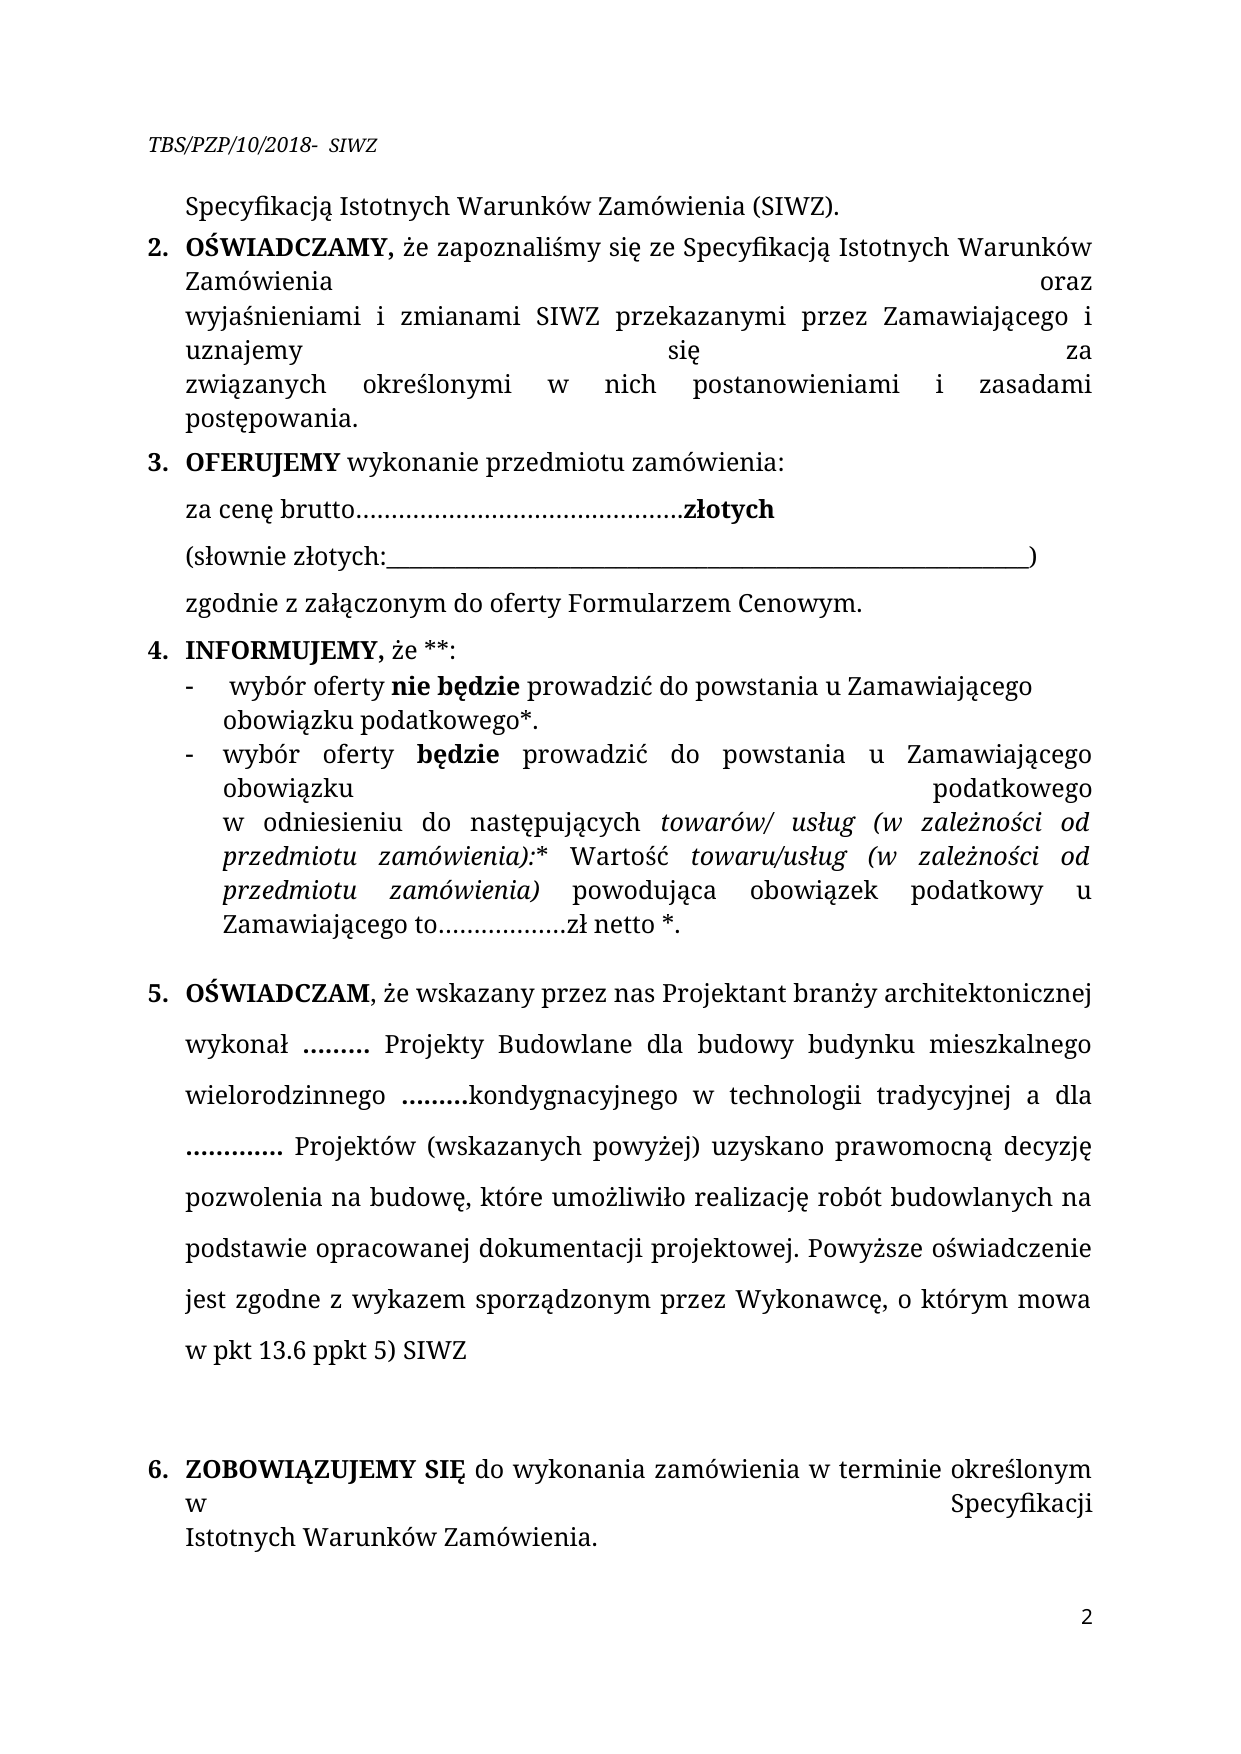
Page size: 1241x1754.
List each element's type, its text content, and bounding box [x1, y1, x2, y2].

list wybór oferty będzie prowadzić do powstania u Zamawiającego obowiązku podatkowego w odniesieniu do następujących towarów/ usług (w zależności od przedmiotu zamówienia):* Wartość towaru/usług (w zależności od przedmiotu zamówienia) powodująca obowiązek podatkowy u Zamawiającego to………………zł netto *. [185, 737, 1093, 941]
text za cenę brutto……………………………………….złotych [185, 481, 1093, 528]
list OFERUJEMY wykonanie przedmiotu zamówienia: [148, 434, 1093, 481]
list wybór oferty nie będzie prowadzić do powstania u Zamawiającego obowiązku podatkowego*. [185, 669, 1093, 737]
list OŚWIADCZAMY, że zapoznaliśmy się ze Specyfikacją Istotnych Warunków Zamówienia oraz wyjaśnieniami i zmianami SIWZ przekazanymi przez Zamawiającego i uznajemy się za związanych określonymi w nich postanowieniami i zasadami postępowania. [148, 229, 1093, 434]
text zgodnie z załączonym do oferty Formularzem Cenowym. [185, 575, 1093, 622]
list OŚWIADCZAM, że wskazany przez nas Projektant branży architektonicznej wykonał ……… Projekty Budowlane dla budowy budynku mieszkalnego wielorodzinnego …...…kondygnacyjnego w technologii tradycyjnej a dla …………. Projektów (wskazanych powyżej) uzyskano prawomocną decyzję pozwolenia na budowę, które umożliwiło realizację robót budowlanych na podstawie opracowanej dokumentacji projektowej. Powyższe oświadczenie jest zgodne z wykazem sporządzonym przez Wykonawcę, o którym mowa w pkt 13.6 ppkt 5) SIWZ [148, 975, 1093, 1367]
text (słownie złotych:________________________________________________________) [185, 528, 1093, 575]
list ZOBOWIĄZUJEMY SIĘ do wykonania zamówienia w terminie określonym w Specyfikacji Istotnych Warunków Zamówienia. [148, 1452, 1093, 1554]
list INFORMUJEMY, że **: [148, 622, 1093, 669]
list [148, 187, 1093, 222]
